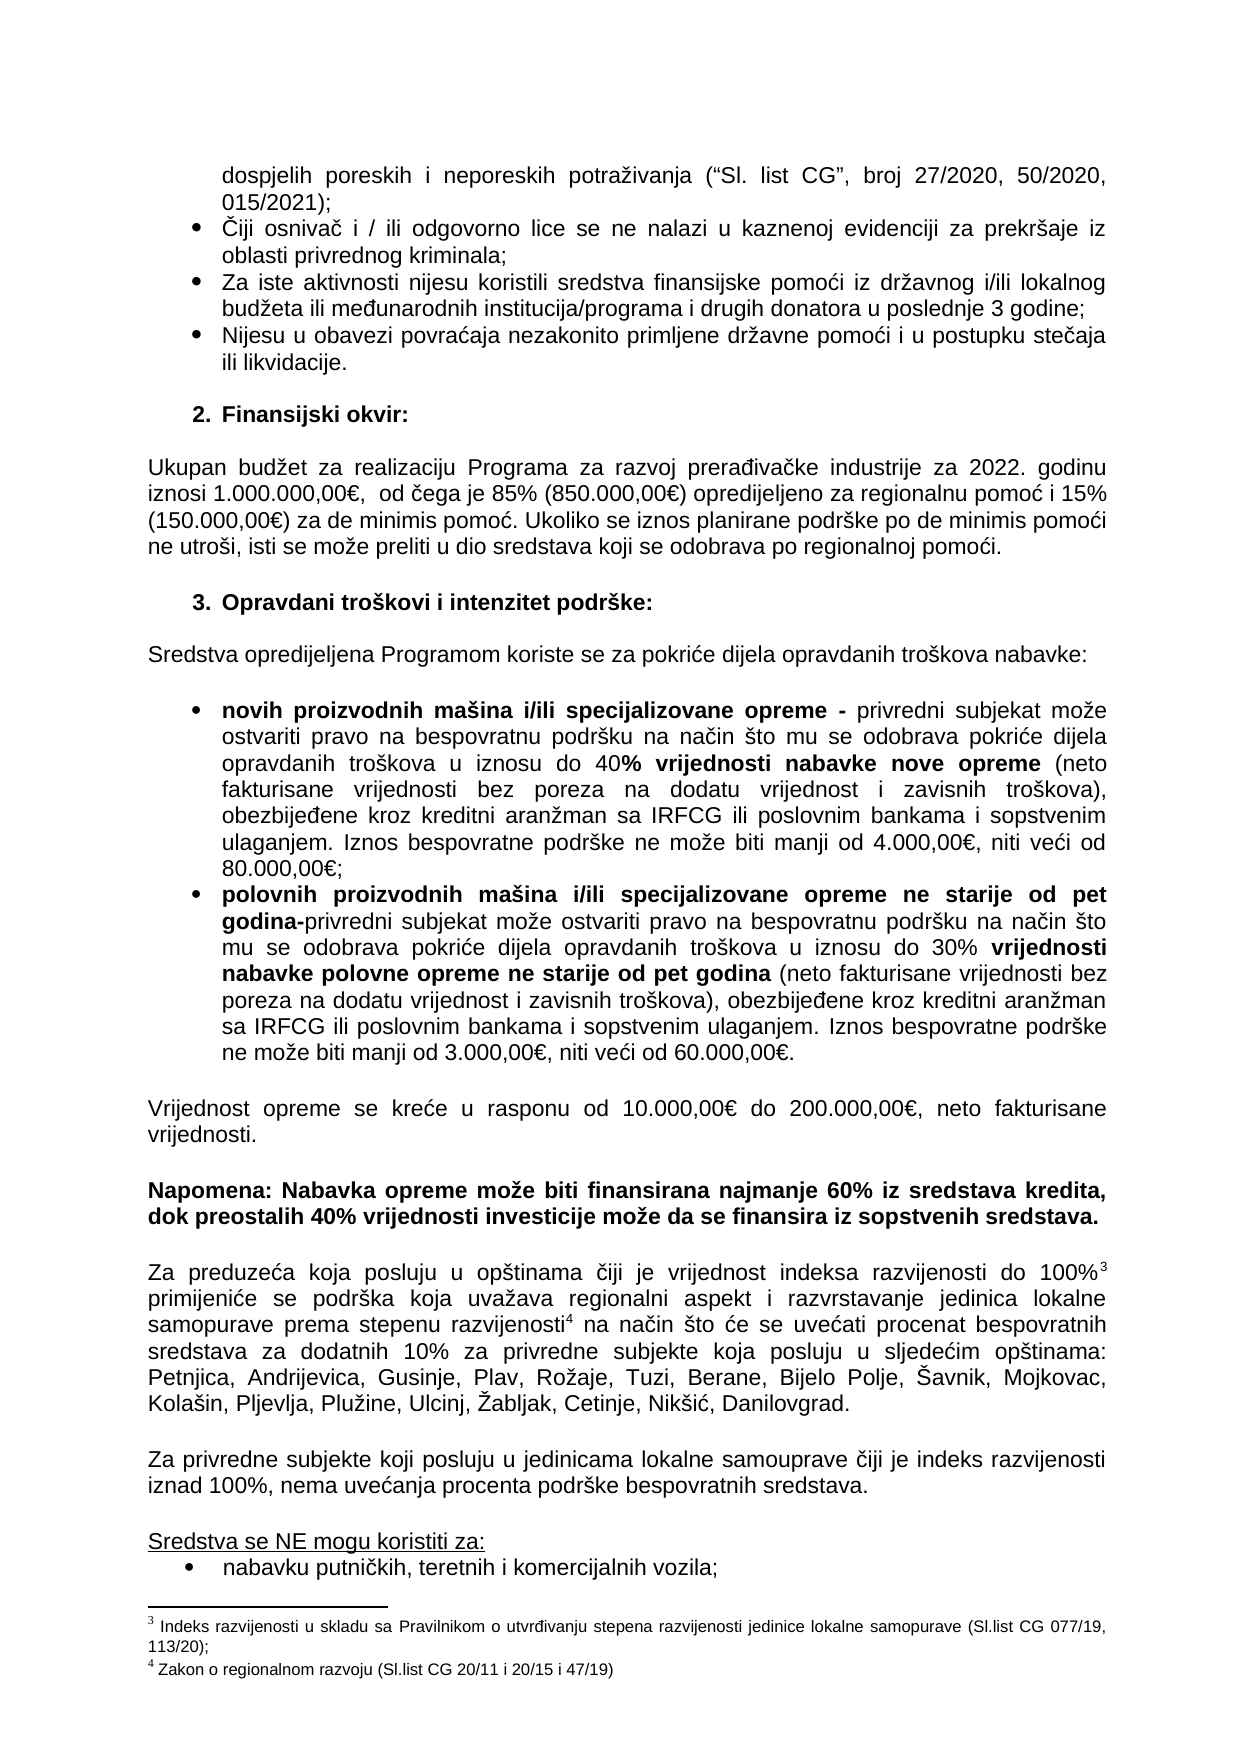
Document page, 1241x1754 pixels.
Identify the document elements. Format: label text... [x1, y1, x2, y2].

text Napomena: Nabavka opreme može biti finansirana najmanje 60% iz sredstava kredita, dok preostalih 40% vrijednosti investicije može da se finansira iz sopstvenih sredstava. [148, 1177, 1107, 1229]
list Za iste aktivnosti nijesu koristili sredstva finansijske pomoći iz državnog i/ili lokalnog budžeta ili međunarodnih institucija/programa i drugih donatora u poslednje 3 godine; [192, 268, 1107, 322]
text Vrijednost opreme se kreće u rasponu od 10.000,00€ do 200.000,00€, neto fakturisane vrijednosti. [148, 1095, 1107, 1148]
list nabavku putničkih, teretnih i komercijalnih vozila; [185, 1554, 1107, 1581]
text Za preduzeća koja posluju u opštinama čiji je vrijednost indeksa razvijenosti do 100% primijeniće se podrška koja uvažava regionalni aspekt i razvrstavanje jedinica lokalne samopurave prema stepenu razvijenosti na način što će se uvećati procenat bespovratnih sredstava za dodatnih 10% za privredne subjekte koja posluju u sljedećim opštinama: Petnjica, Andrijevica, Gusinje, Plav, Rožaje, Tuzi, Berane, Bijelo Polje, Šavnik, Mojkovac, Kolašin, Pljevlja, Plužine, Ulcinj, Žabljak, Cetinje, Nikšić, Danilovgrad. [148, 1259, 1107, 1417]
text Sredstva opredijeljena Programom koriste se za pokriće dijela opravdanih troškova nabavke: [148, 641, 1107, 668]
list polovnih proizvodnih mašina i/ili specijalizovane opreme ne starije od pet godina-privredni subjekat može ostvariti pravo na bespovratnu podršku na način što mu se odobrava pokriće dijela opravdanih troškova u iznosu do 30% vrijednosti nabavke polovne opreme ne starije od pet godina (neto fakturisane vrijednosti bez poreza na dodatu vrijednost i zavisnih troškova), obezbijeđene kroz kreditni aranžman sa IRFCG ili poslovnim bankama i sopstvenim ulaganjem. Iznos bespovratne podrške ne može biti manji od 3.000,00€, niti veći od 60.000,00€. [192, 881, 1107, 1066]
text Za privredne subjekte koji posluju u jedinicama lokalne samouprave čiji je indeks razvijenosti iznad 100%, nema uvećanja procenta podrške bespovratnih sredstava. [148, 1446, 1107, 1499]
text Sredstva se NE mogu koristiti za: [148, 1528, 1107, 1554]
list Nijesu u obavezi povraćaja nezakonito primljene državne pomoći i u postupku stečaja ili likvidacije. [192, 322, 1107, 375]
list Čiji osnivač i / ili odgovorno lice se ne nalazi u kaznenoj evidenciji za prekršaje iz oblasti privrednog kriminala; [192, 215, 1107, 268]
text Ukupan budžet za realizaciju Programa za razvoj prerađivačke industrije za 2022. godinu iznosi 1.000.000,00€, od čega je 85% (850.000,00€) opredijeljeno za regionalnu pomoć i 15% (150.000,00€) za de minimis pomoć. Ukoliko se iznos planirane podrške po de minimis pomoći ne utroši, isti se može preliti u dio sredstava koji se odobrava po regionalnoj pomoći. [148, 454, 1107, 559]
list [192, 162, 1107, 215]
list novih proizvodnih mašina i/ili specijalizovane opreme - privredni subjekat može ostvariti pravo na bespovratnu podršku na način što mu se odobrava pokriće dijela opravdanih troškova u iznosu do 40% vrijednosti nabavke nove opreme (neto fakturisane vrijednosti bez poreza na dodatu vrijednost i zavisnih troškova), obezbijeđene kroz kreditni aranžman sa IRFCG ili poslovnim bankama i sopstvenim ulaganjem. Iznos bespovratne podrške ne može biti manji od 4.000,00€, niti veći od 80.000,00€; [192, 697, 1107, 881]
list Finansijski okvir: [192, 401, 1107, 428]
list Opravdani troškovi i intenzitet podrške: [192, 588, 1107, 615]
